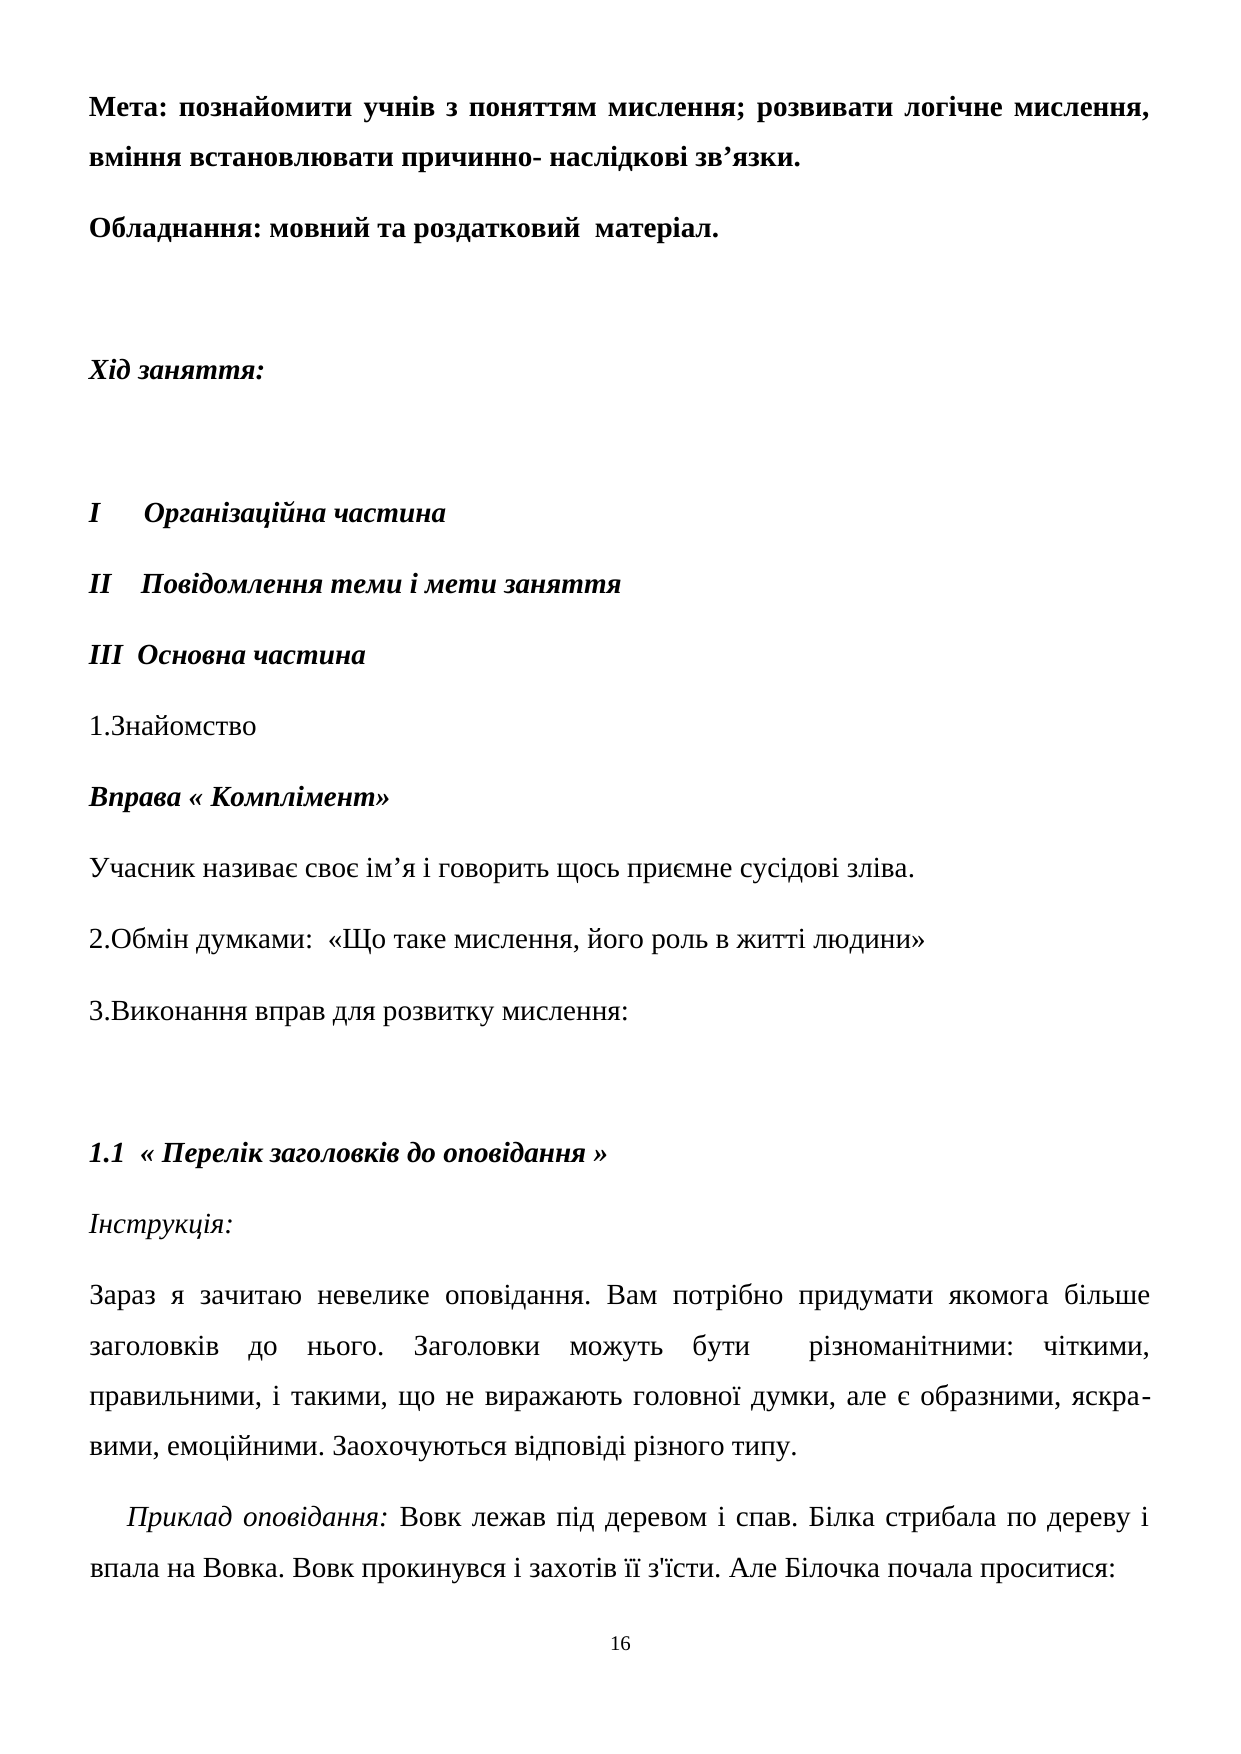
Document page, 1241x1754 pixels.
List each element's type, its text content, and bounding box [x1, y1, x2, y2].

text 1.1 « Перелік заголовків до оповідання » [89, 1135, 1151, 1168]
text Хід заняття: [89, 352, 1151, 386]
text Інструкція: [89, 1206, 1151, 1240]
text ІІ Повідомлення теми і мети заняття [89, 566, 1151, 599]
text Зараз я зачитаю невелике оповідання. Вам потрібно придумати якомога більше заголовків до нього. Заголовки можуть бути різноманітними: чіткими, правильними, і такими, що не виражають головної думки, але є образними, яскравими, емоційними. Заохочуються відповіді різного типу. [89, 1277, 1151, 1462]
text Обладнання: мовний та роздатковий матеріал. [89, 210, 1151, 244]
text 1.Знайомство [89, 708, 1151, 742]
text Приклад оповідання: Вовк лежав під деревом і спав. Білка стрибала по дереву і впала на Вовка. Вовк прокинувся і захотів її з'їсти. Але Білочка почала проситися: [90, 1499, 1151, 1583]
text І Організаційна частина [89, 495, 1151, 528]
text Учасник називає своє ім’я і говорить щось приємне сусідові зліва. [89, 850, 1151, 884]
text Мета: познайомити учнів з поняттям мислення; розвивати логічне мислення, вміння встановлювати причинно- наслідкові зв’язки. [89, 89, 1151, 172]
text Вправа « Комплімент» [89, 779, 1151, 813]
text 2.Обмін думками: «Що таке мислення, його роль в житті людини» [89, 922, 1151, 955]
text ІІІ Основна частина [89, 637, 1151, 671]
text 3.Виконання вправ для розвитку мислення: [89, 993, 1151, 1026]
